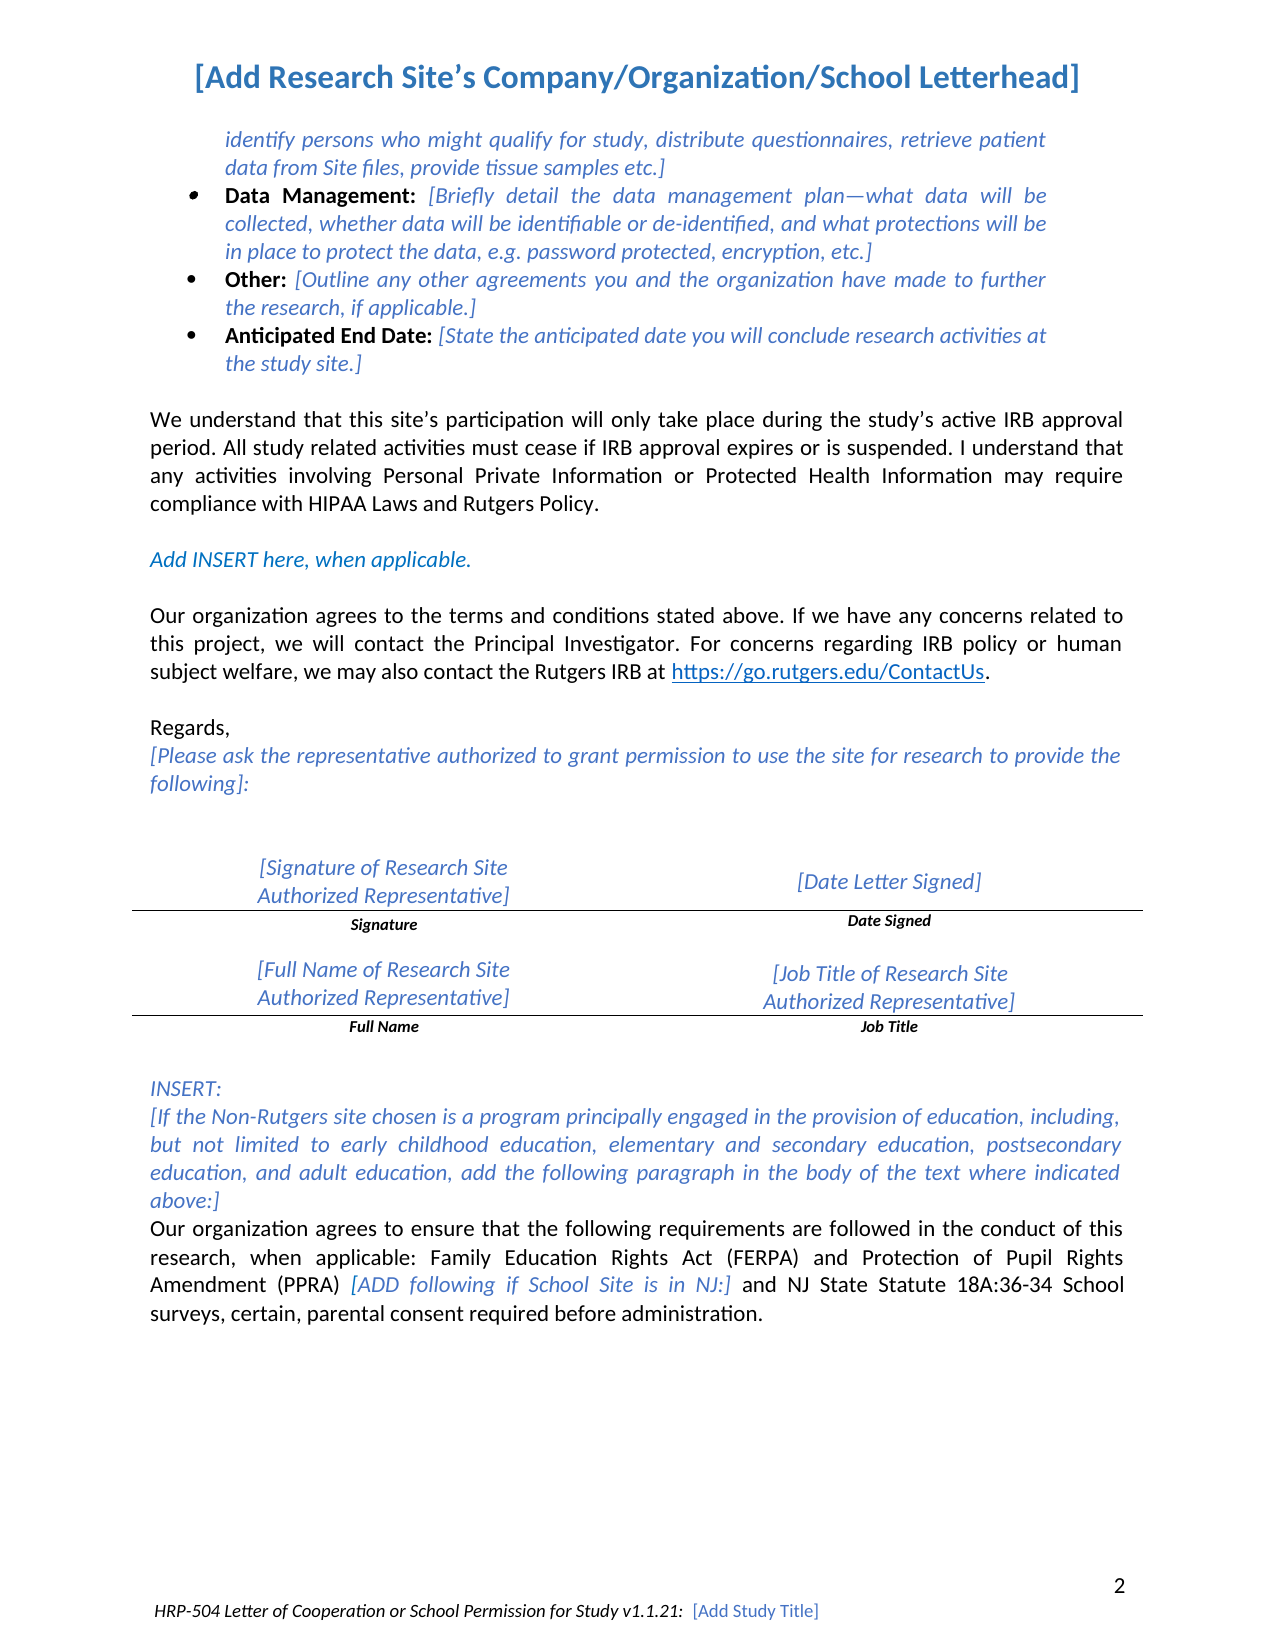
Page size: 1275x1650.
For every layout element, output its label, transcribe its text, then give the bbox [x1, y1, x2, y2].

table_header [Signature of Research Site Authorized Representative] [132, 854, 637, 909]
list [187, 125, 1050, 181]
list Other: [Outline any other agreements you and the organization have made to further the research, if applicable.] [187, 265, 1050, 321]
text Regards, [150, 713, 1125, 741]
text Add INSERT here, when applicable. [150, 545, 1125, 573]
list Anticipated End Date: [State the anticipated date you will conclude research activities at the study site.] [187, 321, 1050, 377]
table_cell Signature [Full Name of Research Site Authorized Representative] [132, 911, 637, 1015]
table_cell Job Title [638, 1016, 1143, 1046]
table_header [Date Letter Signed] [638, 854, 1143, 909]
text Our organization agrees to ensure that the following requirements are followed in the conduct of this research, when applicable: Family Education Rights Act (FERPA) and Protection of Pupil Rights Amendment (PPRA) [ADD following if School Site is in NJ:] and NJ State Statute 18A:36-34 School surveys, certain, parental consent required before administration. [150, 1214, 1125, 1327]
table_cell Date Signed [Job Title of Research Site Authorized Representative] [638, 911, 1143, 1015]
text INSERT: [150, 1074, 1125, 1102]
list Data Management: [Briefly detail the data management plan—what data will be collected, whether data will be identifiable or de-identified, and what protections will be in place to protect the data, e.g. password protected, encryption, etc.] [187, 181, 1050, 265]
text [If the Non-Rutgers site chosen is a program principally engaged in the provision of education, including, but not limited to early childhood education, elementary and secondary education, postsecondary education, and adult education, add the following paragraph in the body of the text where indicated above:] [150, 1102, 1125, 1214]
text [Please ask the representative authorized to grant permission to use the site for research to provide the following]: [150, 741, 1125, 797]
table_cell Full Name [132, 1016, 637, 1046]
text Our organization agrees to the terms and conditions stated above. If we have any concerns related to this project, we will contact the Principal Investigator. For concerns regarding IRB policy or human subject welfare, we may also contact the Rutgers IRB at https://go.rutgers.edu/ContactUs. [150, 601, 1125, 685]
text We understand that this site’s participation will only take place during the study’s active IRB approval period. All study related activities must cease if IRB approval expires or is suspended. I understand that any activities involving Personal Private Information or Protected Health Information may require compliance with HIPAA Laws and Rutgers Policy. [150, 405, 1125, 517]
